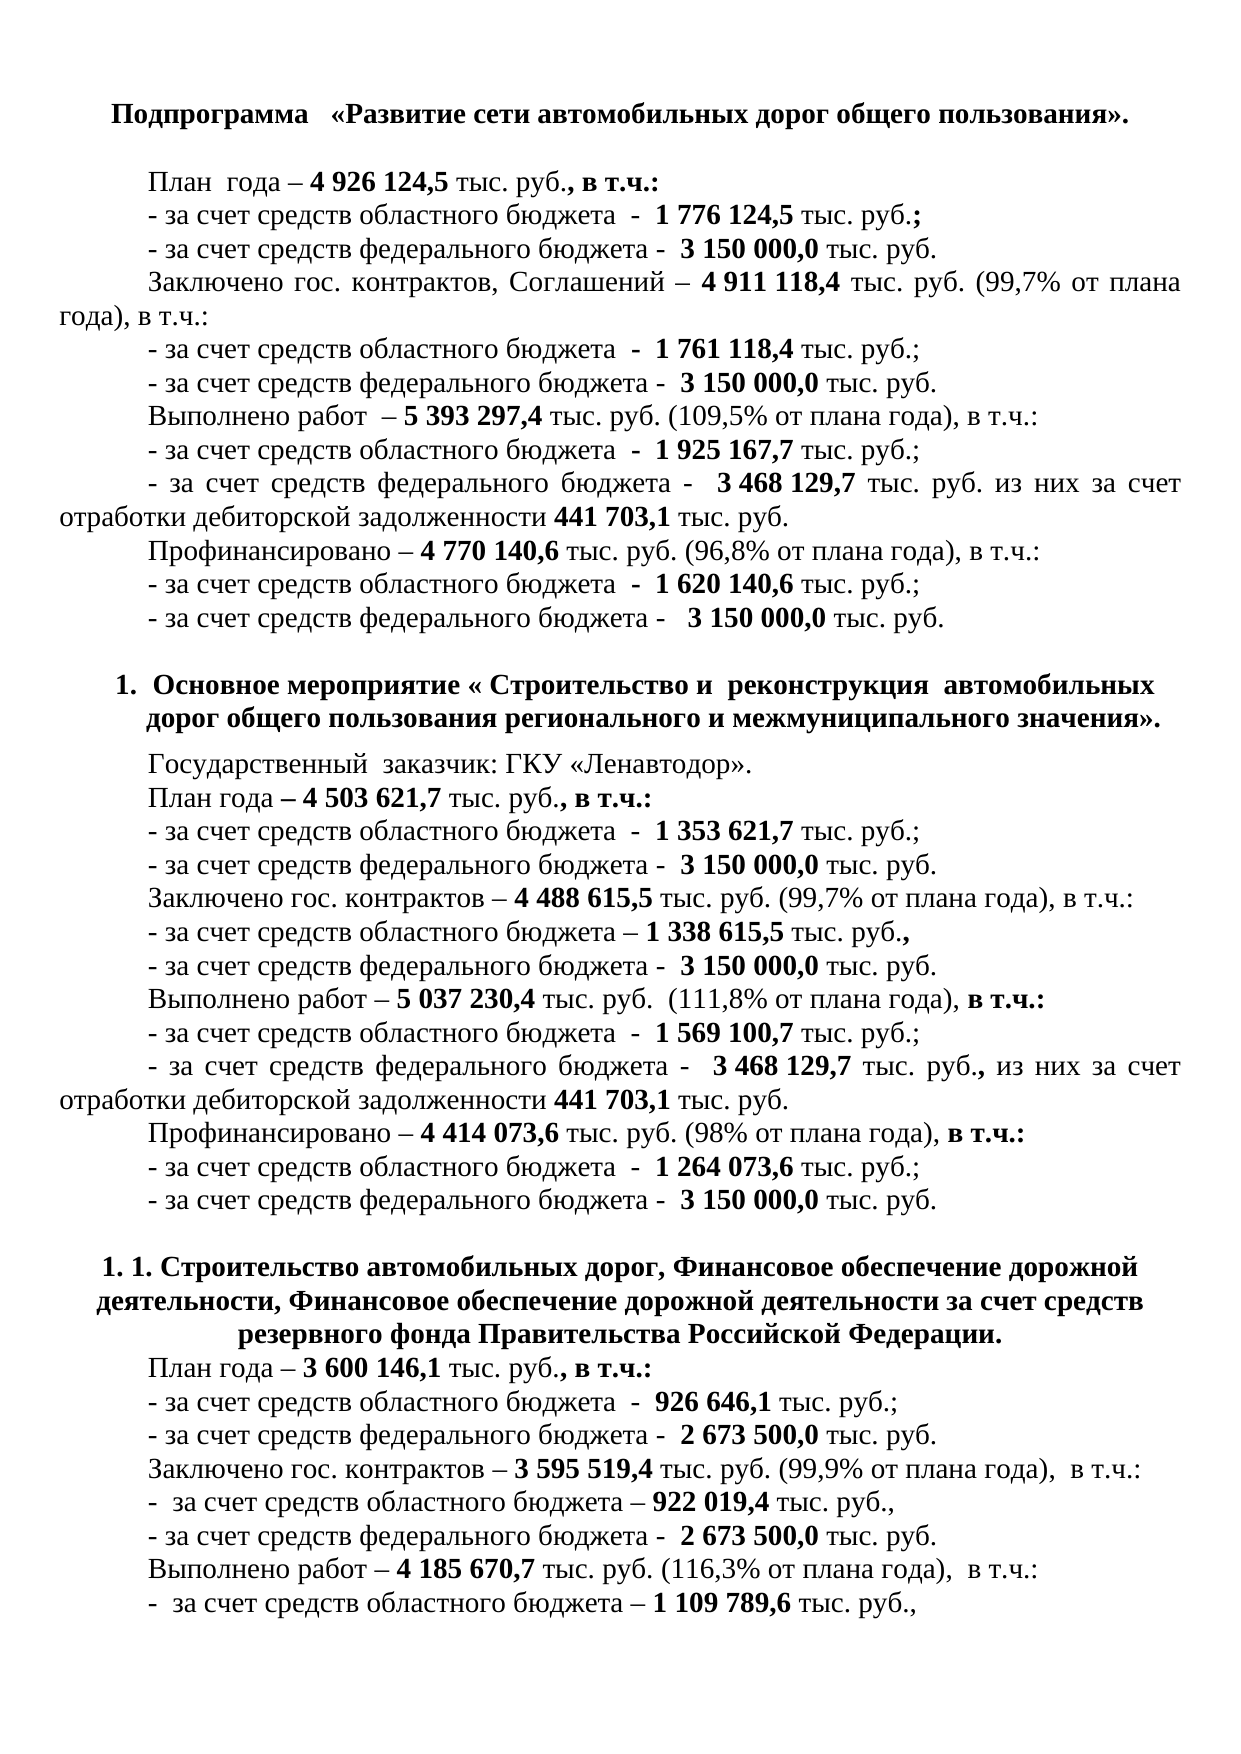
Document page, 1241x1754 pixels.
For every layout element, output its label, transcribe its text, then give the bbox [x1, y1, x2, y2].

text Выполнено работ – 4 185 670,7 тыс. руб. (116,3% от плана года), в т.ч.: [59, 1551, 1181, 1585]
text - за счет средств областного бюджета - 1 925 167,7 тыс. руб.; [59, 432, 1181, 466]
text - за счет средств федерального бюджета - 3 150 000,0 тыс. руб. [59, 231, 1181, 264]
text План года – 3 600 146,1 тыс. руб., в т.ч.: [59, 1350, 1181, 1384]
list Основное мероприятие « Строительство и реконструкция автомобильных дорог общего пользования регионального и межмуниципального значения». [88, 667, 1181, 734]
text - за счет средств областного бюджета - 1 569 100,7 тыс. руб.; [59, 1015, 1181, 1048]
text - за счет средств областного бюджета - 1 620 140,6 тыс. руб.; [59, 566, 1181, 600]
text - за счет средств областного бюджета – 922 019,4 тыс. руб., [59, 1484, 1181, 1518]
text - за счет средств областного бюджета - 1 761 118,4 тыс. руб.; [59, 331, 1181, 365]
text - за счет средств федерального бюджета - 3 468 129,7 тыс. руб., из них за счет отработки дебиторской задолженности 441 703,1 тыс. руб. [59, 1048, 1181, 1115]
text - за счет средств областного бюджета - 926 646,1 тыс. руб.; [59, 1384, 1181, 1417]
text - за счет средств федерального бюджета - 3 150 000,0 тыс. руб. [59, 365, 1181, 398]
text - за счет средств областного бюджета – 1 109 789,6 тыс. руб., [59, 1585, 1181, 1618]
text Заключено гос. контрактов – 3 595 519,4 тыс. руб. (99,9% от плана года), в т.ч.: [59, 1451, 1181, 1484]
text Заключено гос. контрактов, Соглашений – 4 911 118,4 тыс. руб. (99,7% от плана года), в т.ч.: [59, 264, 1181, 331]
text Профинансировано – 4 770 140,6 тыс. руб. (96,8% от плана года), в т.ч.: [59, 533, 1181, 566]
text - за счет средств областного бюджета - 1 776 124,5 тыс. руб.; [59, 197, 1181, 231]
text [59, 1518, 1181, 1551]
text - за счет средств федерального бюджета - 3 150 000,0 тыс. руб. [59, 948, 1181, 981]
text План года – 4 503 621,7 тыс. руб., в т.ч.: [59, 780, 1181, 813]
text - за счет средств федерального бюджета - 3 468 129,7 тыс. руб. из них за счет отработки дебиторской задолженности 441 703,1 тыс. руб. [59, 466, 1181, 533]
text - за счет средств федерального бюджета - 3 150 000,0 тыс. руб. [59, 847, 1181, 881]
text План года – 4 926 124,5 тыс. руб., в т.ч.: [59, 164, 1181, 197]
text Заключено гос. контрактов – 4 488 615,5 тыс. руб. (99,7% от плана года), в т.ч.: [59, 881, 1181, 914]
text Выполнено работ – 5 393 297,4 тыс. руб. (109,5% от плана года), в т.ч.: [59, 398, 1181, 432]
text - за счет средств областного бюджета - 1 264 073,6 тыс. руб.; [59, 1149, 1181, 1182]
text Выполнено работ – 5 037 230,4 тыс. руб. (111,8% от плана года), в т.ч.: [59, 981, 1181, 1015]
text Профинансировано – 4 414 073,6 тыс. руб. (98% от плана года), в т.ч.: [59, 1115, 1181, 1149]
text 1. 1. Строительство автомобильных дорог, Финансовое обеспечение дорожной деятельности, Финансовое обеспечение дорожной деятельности за счет средств резервного фонда Правительства Российской Федерации. [59, 1249, 1181, 1350]
text Подпрограмма «Развитие сети автомобильных дорог общего пользования». [59, 97, 1181, 130]
text - за счет средств областного бюджета - 1 353 621,7 тыс. руб.; [59, 813, 1181, 847]
text - за счет средств федерального бюджета - 3 150 000,0 тыс. руб. [59, 600, 1181, 633]
text - за счет средств федерального бюджета - 3 150 000,0 тыс. руб. [59, 1182, 1181, 1216]
text - за счет средств федерального бюджета - 2 673 500,0 тыс. руб. [59, 1417, 1181, 1451]
text Государственный заказчик: ГКУ «Ленавтодор». [59, 746, 1181, 780]
text - за счет средств областного бюджета – 1 338 615,5 тыс. руб., [59, 914, 1181, 948]
